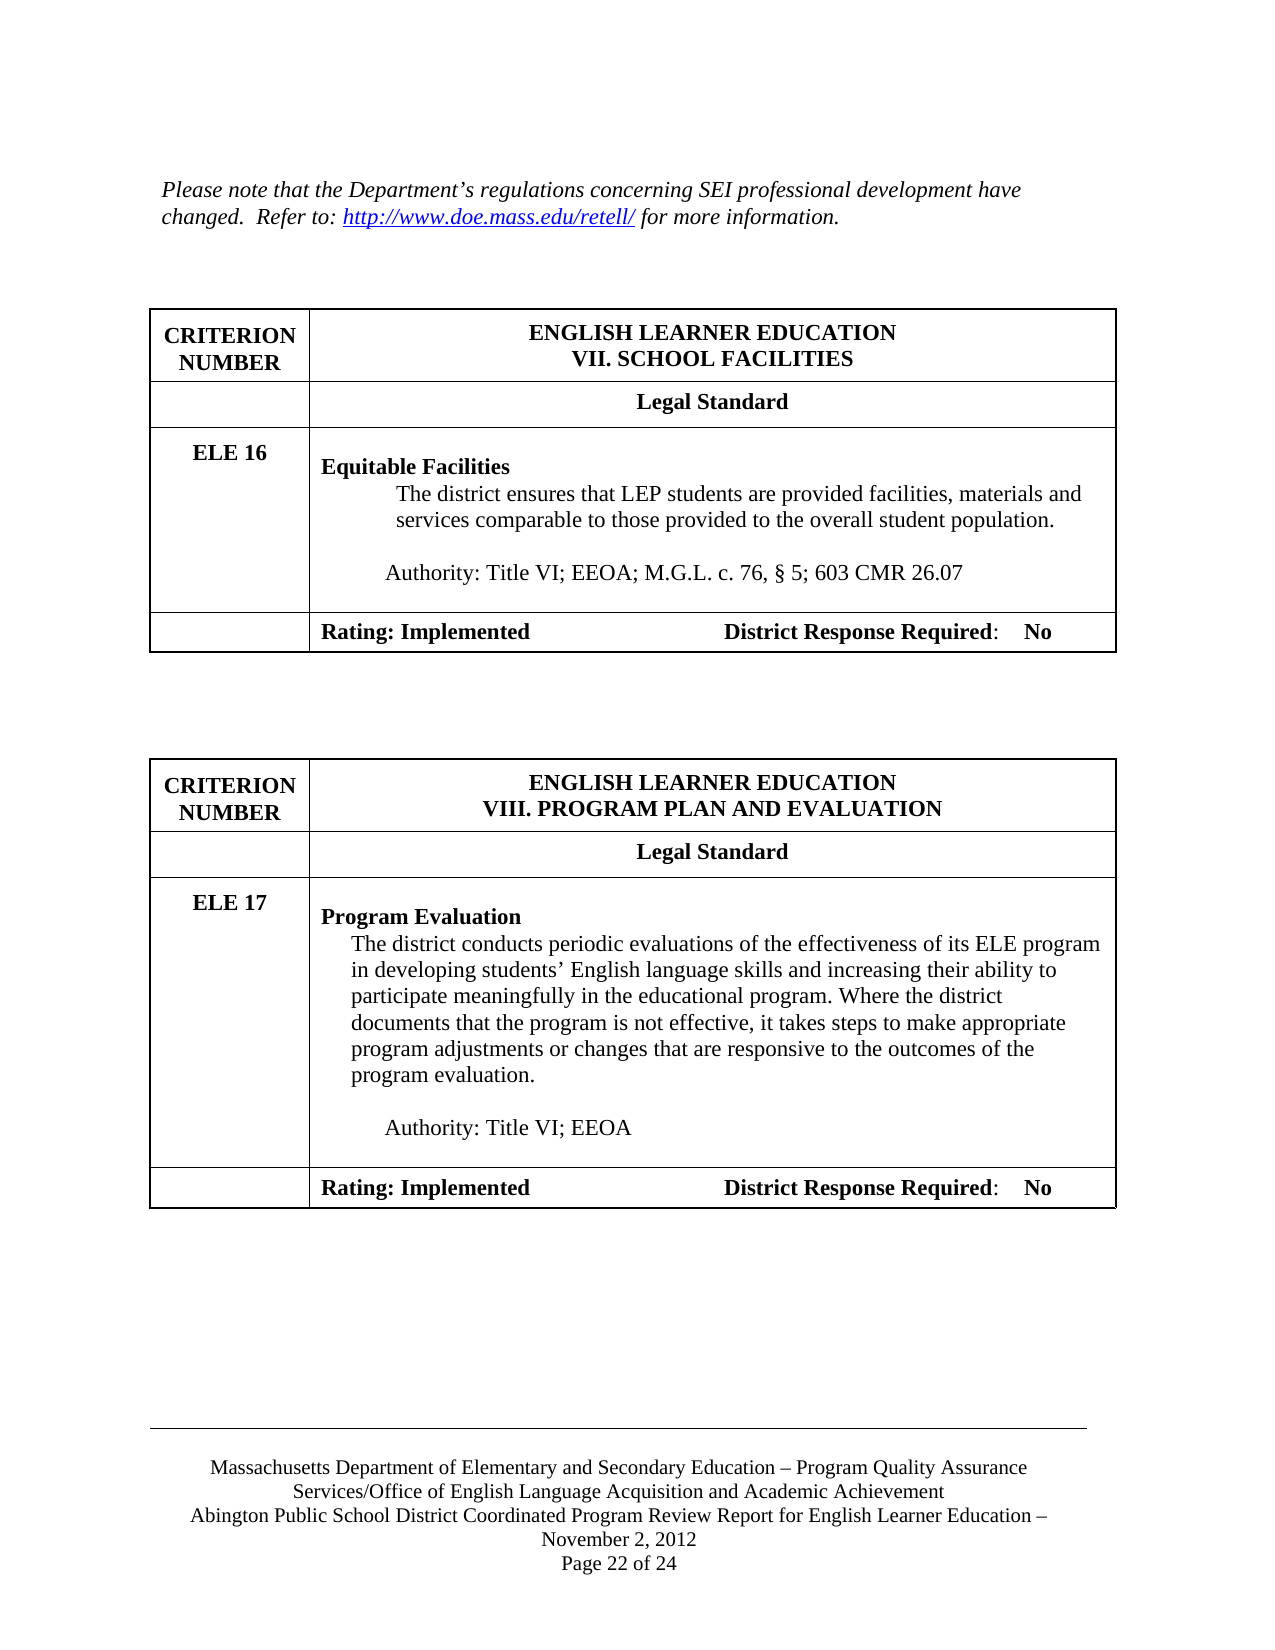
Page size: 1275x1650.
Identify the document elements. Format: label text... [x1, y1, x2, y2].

table_cell [151, 613, 309, 651]
table_cell ELE 17 [151, 878, 309, 1167]
table_header CRITERION NUMBER [151, 310, 309, 381]
table_cell [151, 382, 309, 426]
table_cell Rating: Implemented [310, 613, 712, 651]
table_cell Legal Standard [310, 832, 1115, 876]
table_cell District Response Required: [713, 1168, 1012, 1207]
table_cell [150, 150, 1116, 255]
table_header CRITERION NUMBER [151, 760, 309, 831]
table_cell [151, 1168, 309, 1207]
table_header ENGLISH LEARNER EDUCATION VII. SCHOOL FACILITIES [310, 310, 1115, 381]
table_cell [151, 832, 309, 876]
table_cell District Response Required: [713, 613, 1012, 651]
table_cell No [1013, 1168, 1115, 1207]
table_cell ELE 16 [151, 428, 309, 611]
table_cell Rating: Implemented [310, 1168, 712, 1207]
table_cell Equitable Facilities The district ensures that LEP students are provided facilities, materials and services comparable to those provided to the overall student population. Authority: Title VI; EEOA; M.G.L. c. 76, § 5; 603 CMR 26.07 [310, 428, 1115, 611]
table_cell No [1013, 613, 1115, 651]
table_cell Legal Standard [310, 382, 1115, 426]
table_cell Program Evaluation The district conducts periodic evaluations of the effectiveness of its ELE program in developing students’ English language skills and increasing their ability to participate meaningfully in the educational program. Where the district documents that the program is not effective, it takes steps to make appropriate program adjustments or changes that are responsive to the outcomes of the program evaluation. Authority: Title VI; EEOA [310, 878, 1115, 1167]
table_header ENGLISH LEARNER EDUCATION VIII. PROGRAM PLAN AND EVALUATION [310, 760, 1115, 831]
